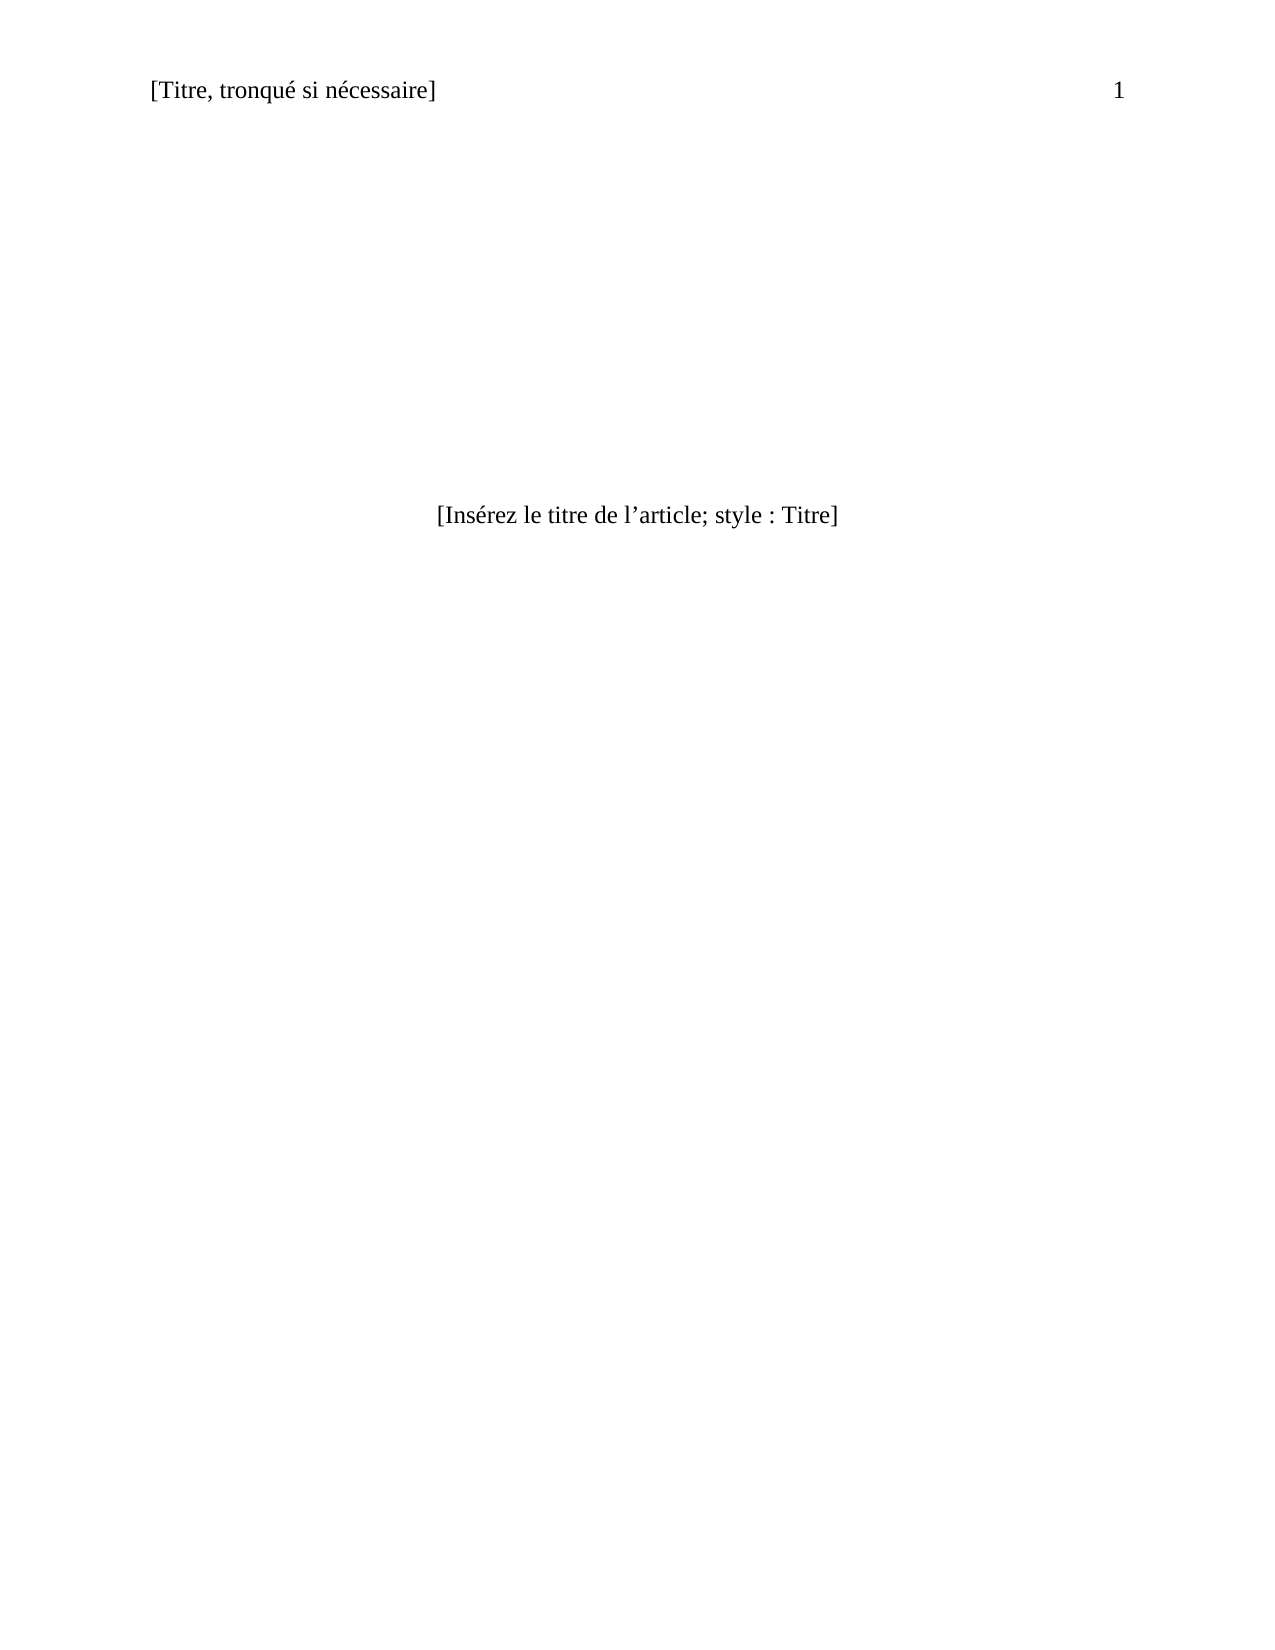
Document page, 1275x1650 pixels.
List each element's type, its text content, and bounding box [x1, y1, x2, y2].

title [Insérez le titre de l’article; style : Titre] [150, 500, 1125, 529]
